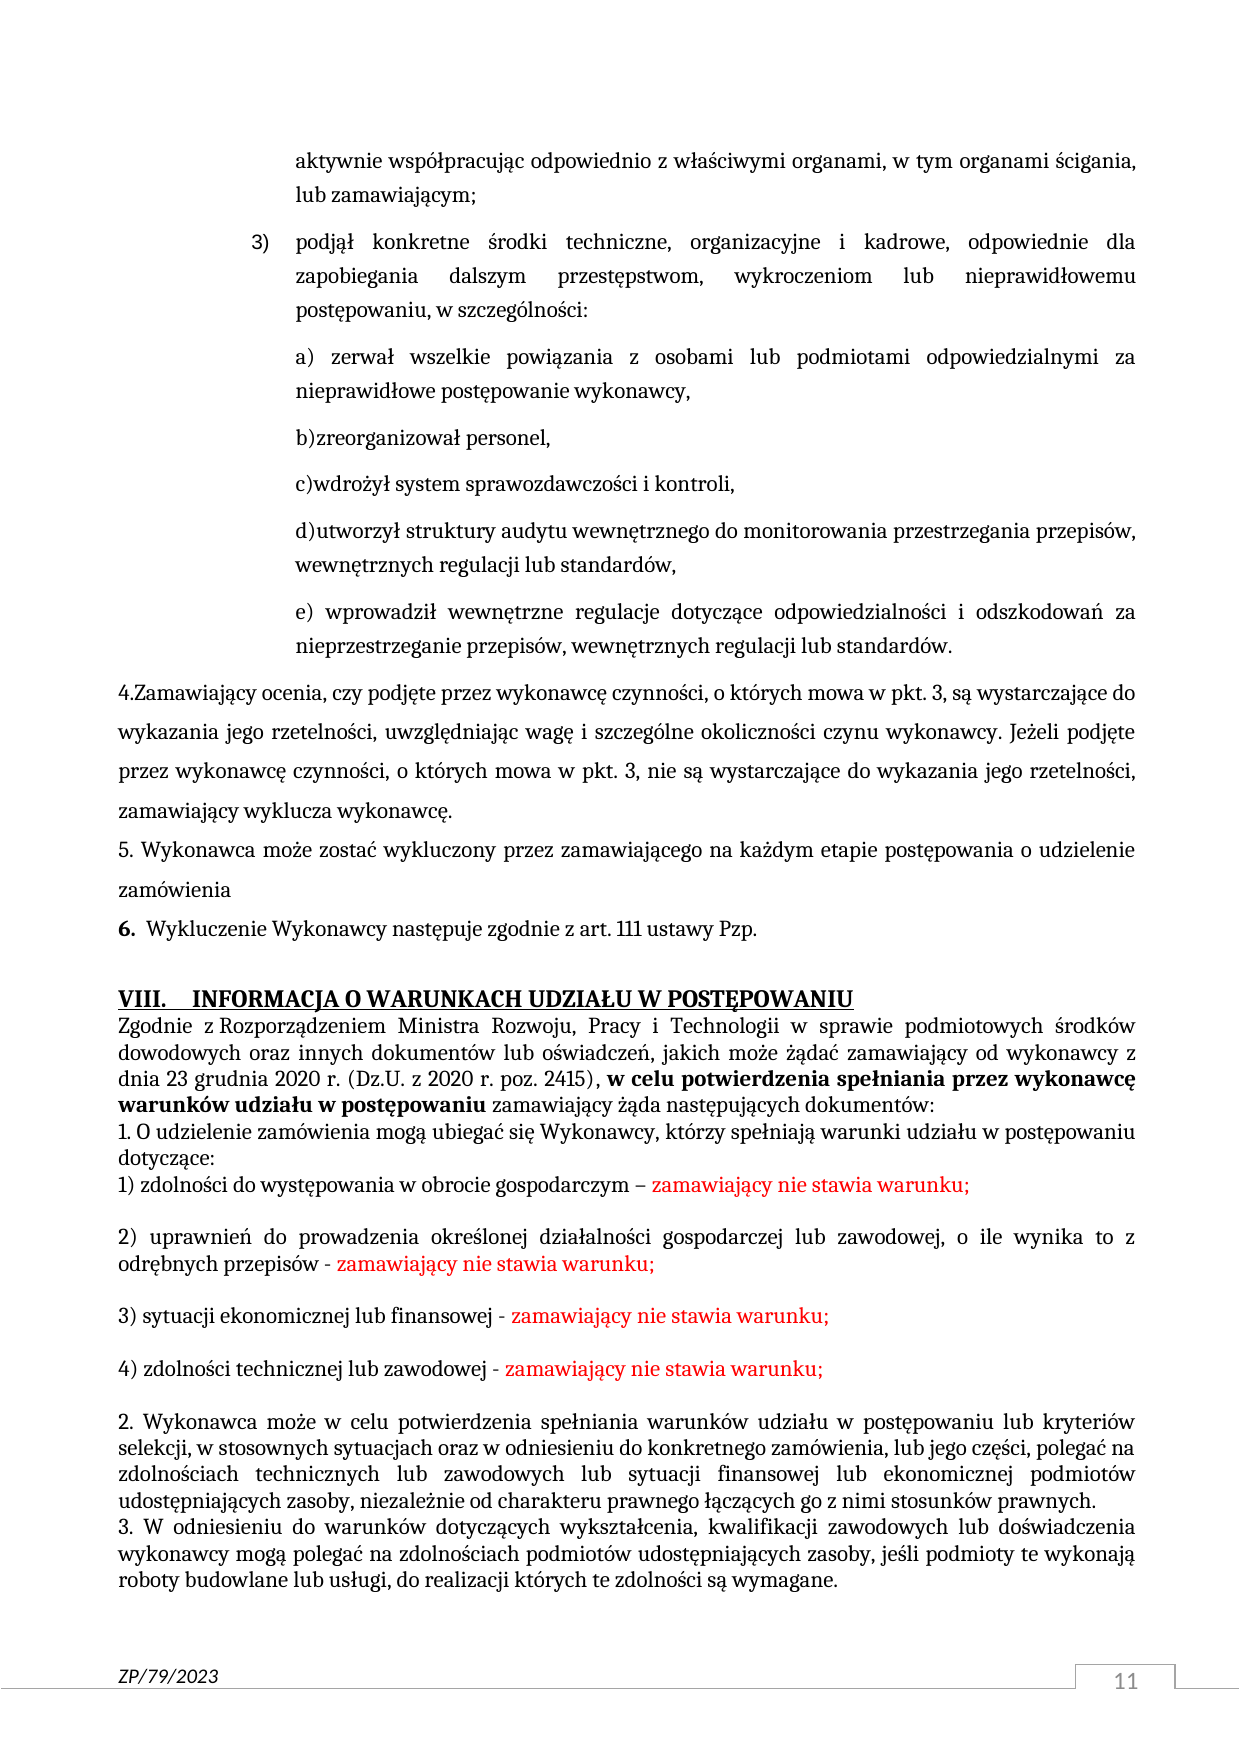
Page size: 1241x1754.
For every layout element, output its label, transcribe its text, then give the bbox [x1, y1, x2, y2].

text d)utworzył struktury audytu wewnętrznego do monitorowania przestrzegania przepisów, wewnętrznych regulacji lub standardów, [295, 518, 1137, 578]
text 2) uprawnień do prowadzenia określonej działalności gospodarczej lub zawodowej, o ile wynika to z odrębnych przepisów - zamawiający nie stawia warunku; [118, 1224, 1137, 1277]
text b)zreorganizował personel, [295, 424, 1137, 451]
text 1. O udzielenie zamówienia mogą ubiegać się Wykonawcy, którzy spełniają warunki udziału w postępowaniu dotyczące: [118, 1119, 1137, 1171]
text VIII. INFORMACJA O WARUNKACH UDZIAŁU W POSTĘPOWANIU [118, 956, 1137, 1013]
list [251, 148, 1137, 208]
text 3. W odniesieniu do warunków dotyczących wykształcenia, kwalifikacji zawodowych lub doświadczenia wykonawcy mogą polegać na zdolnościach podmiotów udostępniających zasoby, jeśli podmioty te wykonają roboty budowlane lub usługi, do realizacji których te zdolności są wymagane. [118, 1514, 1137, 1593]
text 6. Wykluczenie Wykonawcy następuje zgodnie z art. 111 ustawy Pzp. [118, 916, 1137, 943]
text c)wdrożył system sprawozdawczości i kontroli, [295, 471, 1137, 497]
text 3) sytuacji ekonomicznej lub finansowej - zamawiający nie stawia warunku; [118, 1303, 1137, 1329]
text 4.Zamawiający ocenia, czy podjęte przez wykonawcę czynności, o których mowa w pkt. 3, są wystarczające do wykazania jego rzetelności, uwzględniając wagę i szczególne okoliczności czynu wykonawcy. Jeżeli podjęte przez wykonawcę czynności, o których mowa w pkt. 3, nie są wystarczające do wykazania jego rzetelności, zamawiający wyklucza wykonawcę. [118, 679, 1137, 824]
list podjął konkretne środki techniczne, organizacyjne i kadrowe, odpowiednie dla zapobiegania dalszym przestępstwom, wykroczeniom lub nieprawidłowemu postępowaniu, w szczególności: [251, 228, 1137, 323]
text Zgodnie z Rozporządzeniem Ministra Rozwoju, Pracy i Technologii w sprawie podmiotowych środków dowodowych oraz innych dokumentów lub oświadczeń, jakich może żądać zamawiający od wykonawcy z dnia 23 grudnia 2020 r. (Dz.U. z 2020 r. poz. 2415), w celu potwierdzenia spełniania przez wykonawcę warunków udziału w postępowaniu zamawiający żąda następujących dokumentów: [118, 1013, 1137, 1119]
text 1) zdolności do występowania w obrocie gospodarczym – zamawiający nie stawia warunku; [118, 1171, 1137, 1198]
text 4) zdolności technicznej lub zawodowej - zamawiający nie stawia warunku; [118, 1356, 1137, 1382]
text 5. Wykonawca może zostać wykluczony przez zamawiającego na każdym etapie postępowania o udzielenie zamówienia [118, 837, 1137, 903]
text a) zerwał wszelkie powiązania z osobami lub podmiotami odpowiedzialnymi za nieprawidłowe postępowanie wykonawcy, [295, 343, 1137, 404]
text e) wprowadził wewnętrzne regulacje dotyczące odpowiedzialności i odszkodowań za nieprzestrzeganie przepisów, wewnętrznych regulacji lub standardów. [295, 598, 1137, 659]
text 2. Wykonawca może w celu potwierdzenia spełniania warunków udziału w postępowaniu lub kryteriów selekcji, w stosownych sytuacjach oraz w odniesieniu do konkretnego zamówienia, lub jego części, polegać na zdolnościach technicznych lub zawodowych lub sytuacji finansowej lub ekonomicznej podmiotów udostępniających zasoby, niezależnie od charakteru prawnego łączących go z nimi stosunków prawnych. [118, 1408, 1137, 1514]
